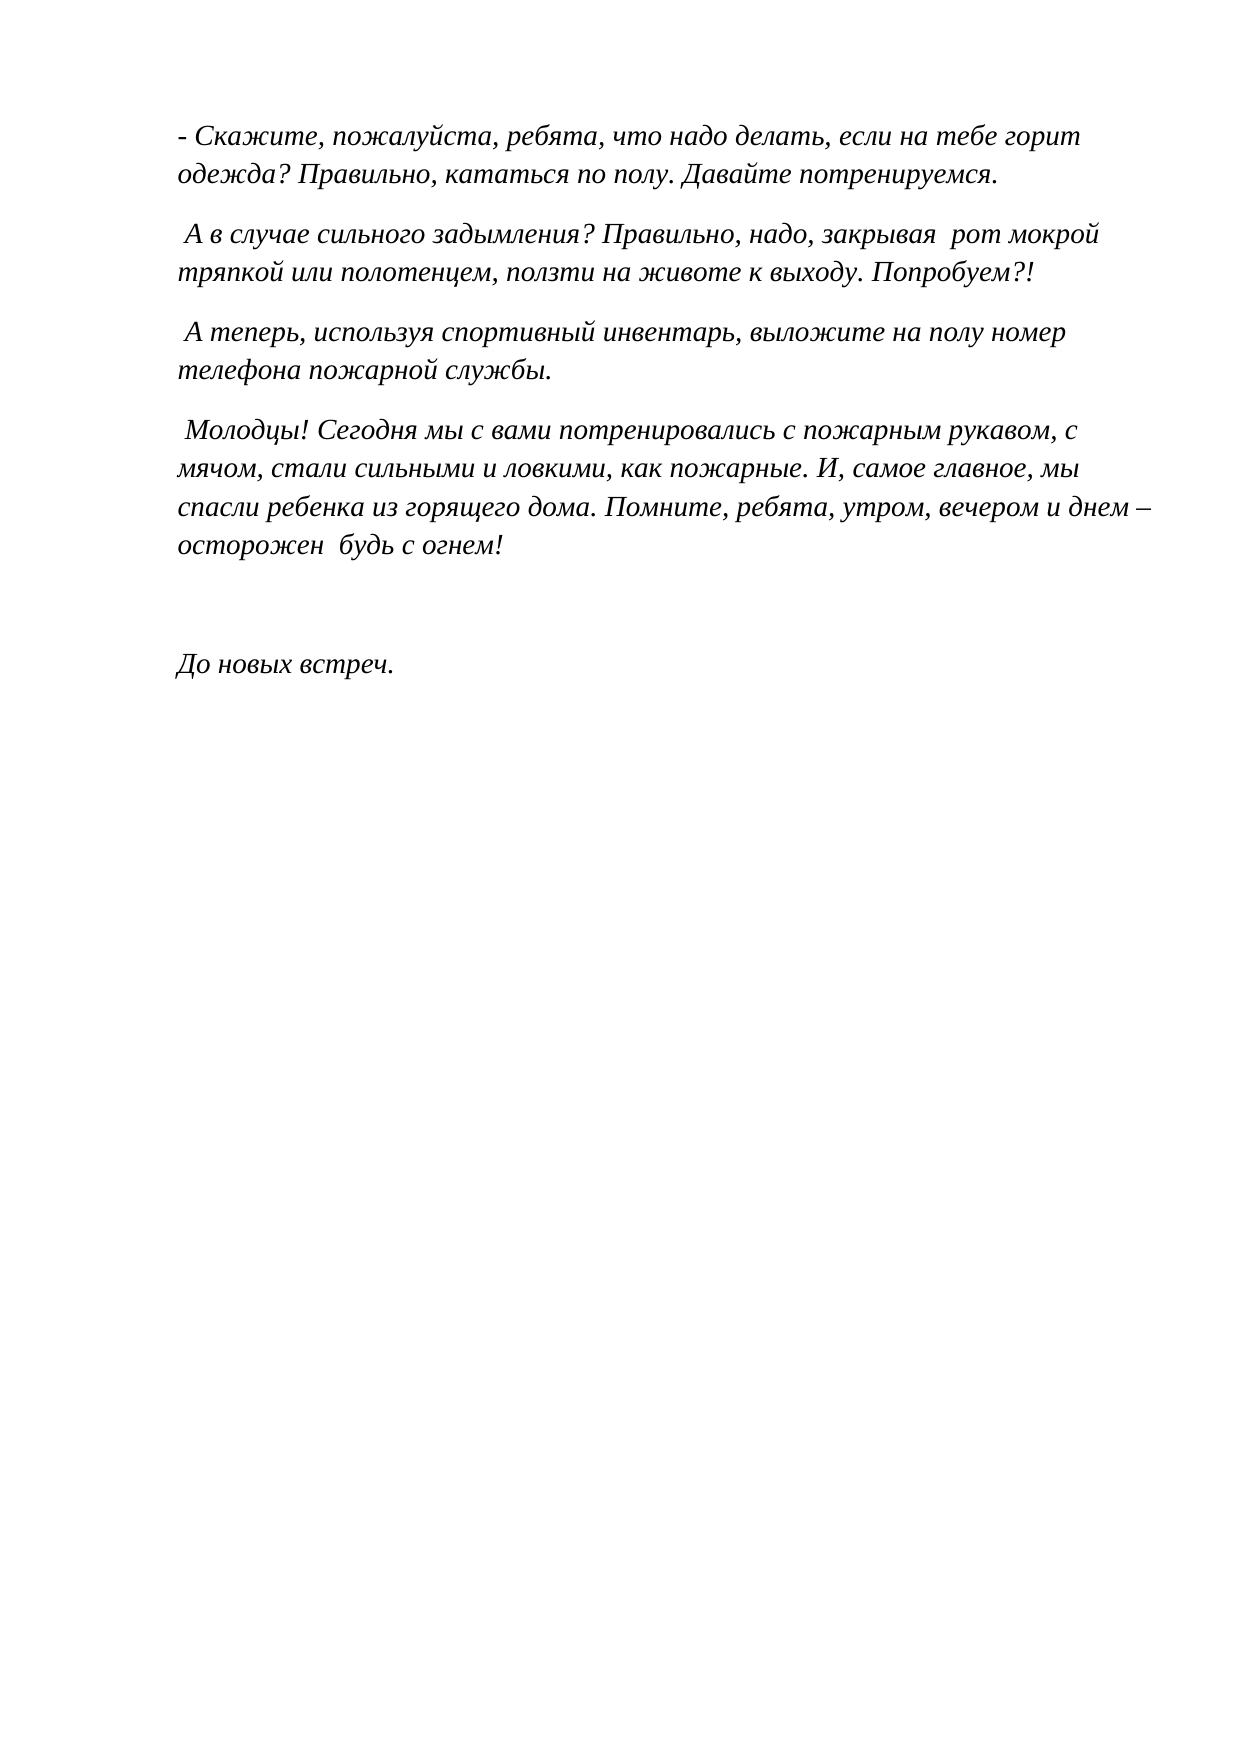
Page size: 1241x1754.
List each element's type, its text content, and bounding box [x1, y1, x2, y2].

text - Скажите, пожалуйста, ребята, что надо делать, если на тебе горит одежда? Правильно, кататься по полу. Давайте потренируемся. [177, 118, 1152, 190]
text Молодцы! Сегодня мы с вами потренировались с пожарным рукавом, с мячом, стали сильными и ловкими, как пожарные. И, самое главное, мы спасли ребенка из горящего дома. Помните, ребята, утром, вечером и днем – осторожен будь с огнем! [177, 412, 1152, 561]
text До новых встреч. [177, 646, 1152, 680]
text А теперь, используя спортивный инвентарь, выложите на полу номер телефона пожарной службы. [177, 314, 1152, 386]
text А в случае сильного задымления? Правильно, надо, закрывая рот мокрой тряпкой или полотенцем, ползти на животе к выходу. Попробуем?! [177, 216, 1152, 288]
